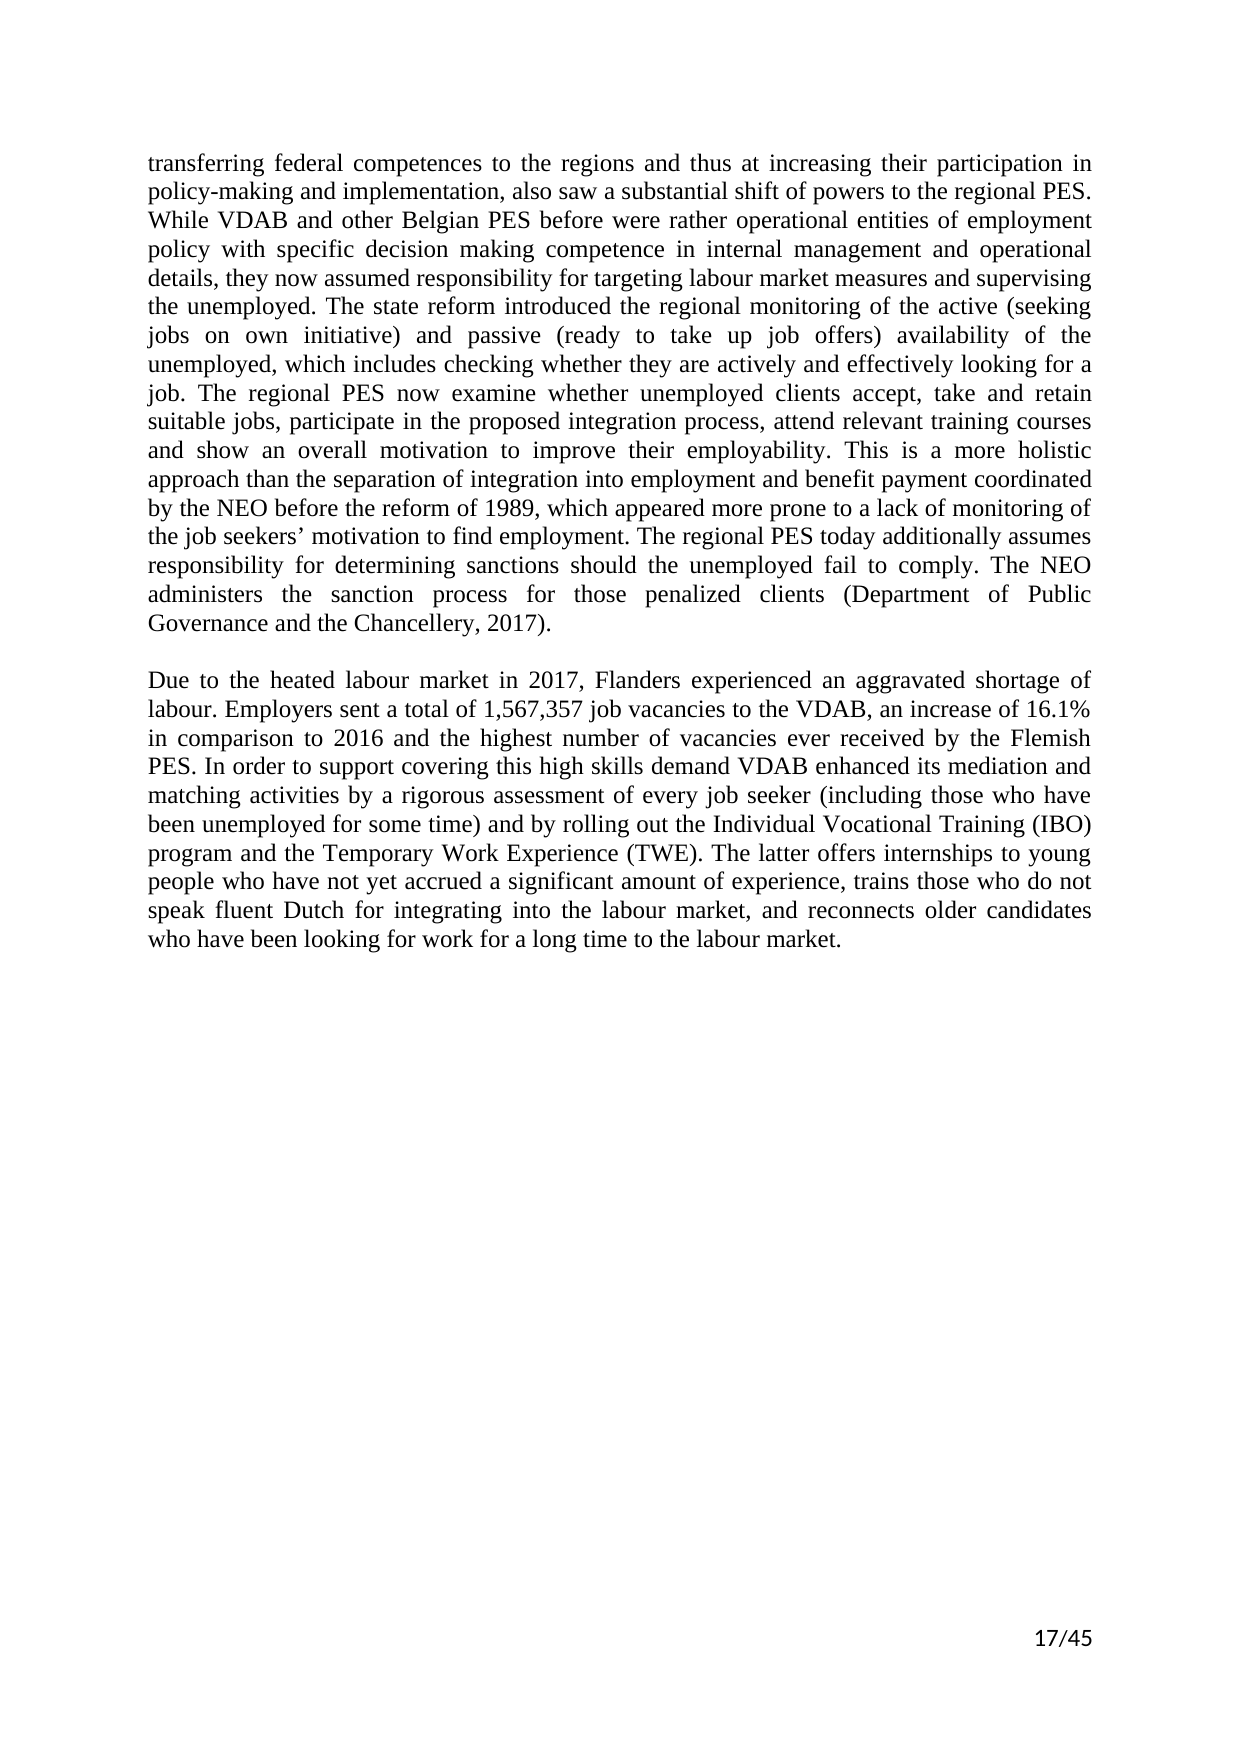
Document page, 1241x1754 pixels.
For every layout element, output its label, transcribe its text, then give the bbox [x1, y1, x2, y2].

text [148, 148, 1093, 636]
text Due to the heated labour market in 2017, Flanders experienced an aggravated shortage of labour. Employers sent a total of 1,567,357 job vacancies to the VDAB, an increase of 16.1% in comparison to 2016 and the highest number of vacancies ever received by the Flemish PES. In order to support covering this high skills demand VDAB enhanced its mediation and matching activities by a rigorous assessment of every job seeker (including those who have been unemployed for some time) and by rolling out the Individual Vocational Training (IBO) program and the Temporary Work Experience (TWE). The latter offers internships to young people who have not yet accrued a significant amount of experience, trains those who do not speak fluent Dutch for integrating into the labour market, and reconnects older candidates who have been looking for work for a long time to the labour market. [148, 665, 1093, 953]
